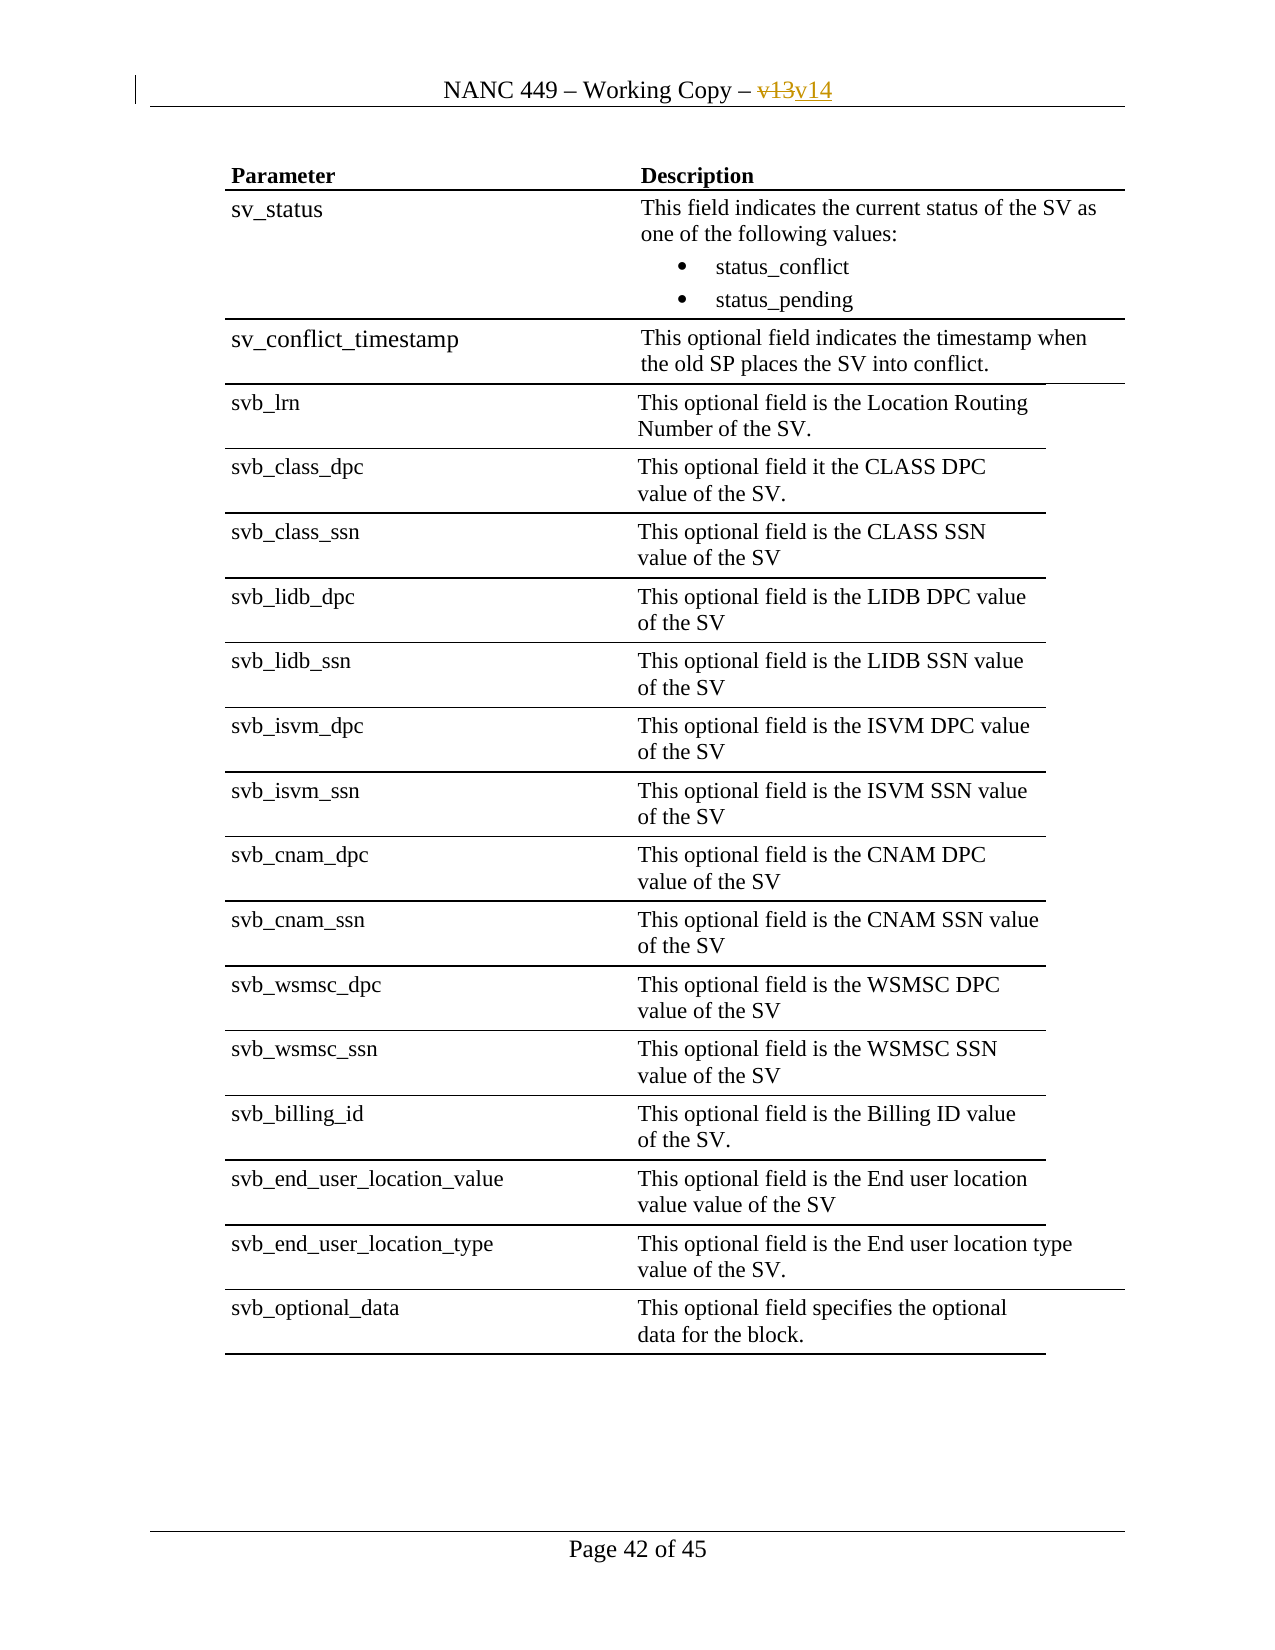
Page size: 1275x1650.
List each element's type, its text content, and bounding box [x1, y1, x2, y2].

table_cell svb_cnam_ssn [225, 902, 616, 965]
table_cell This optional field is the WSMSC DPC value of the SV [616, 967, 1046, 1030]
table_cell This optional field is the ISVM SSN value of the SV [616, 773, 1046, 836]
table_cell This optional field is the LIDB SSN value of the SV [616, 643, 1046, 706]
table_cell This optional field is the CNAM SSN value of the SV [616, 902, 1046, 965]
table_header Parameter [225, 150, 634, 189]
table_cell This optional field is the CLASS SSN value of the SV [616, 514, 1046, 577]
table_cell This optional field is the Billing ID value of the SV. [616, 1096, 1046, 1159]
table_header Description [634, 150, 1125, 189]
table_cell svb_lidb_dpc [225, 579, 616, 642]
table_cell This optional field specifies the optional data for the block. [616, 1290, 1046, 1353]
table_cell sv_conflict_timestamp [225, 320, 634, 383]
table_cell svb_end_user_location_value [225, 1161, 616, 1224]
table_cell This optional field is the End user location type value of the SV. [616, 1224, 1125, 1288]
table_cell This optional field is the End user location value value of the SV [616, 1161, 1046, 1224]
table_cell svb_lrn [225, 385, 616, 448]
table_cell svb_class_dpc [225, 449, 616, 512]
table_cell svb_lidb_ssn [225, 643, 616, 706]
table_cell This optional field it the CLASS DPC value of the SV. [616, 449, 1046, 512]
table_cell svb_end_user_location_type [225, 1226, 616, 1288]
table_cell svb_cnam_dpc [225, 837, 616, 900]
table_cell This optional field is the ISVM DPC value of the SV [616, 708, 1046, 771]
table_cell This optional field is the CNAM DPC value of the SV [616, 837, 1046, 900]
table_cell svb_billing_id [225, 1096, 616, 1159]
table_cell sv_status [225, 191, 634, 318]
table_cell This optional field is the LIDB DPC value of the SV [616, 579, 1046, 642]
table_cell This field indicates the current status of the SV as one of the following values: status_conflict status_pending [634, 191, 1125, 318]
table_cell svb_class_ssn [225, 514, 616, 577]
table_cell This optional field is the Location Routing Number of the SV. [616, 385, 1046, 448]
table_cell This optional field indicates the timestamp when the old SP places the SV into conflict. [634, 320, 1125, 383]
table_cell svb_isvm_dpc [225, 708, 616, 771]
table_cell svb_wsmsc_ssn [225, 1031, 616, 1094]
table_cell This optional field is the WSMSC SSN value of the SV [616, 1031, 1046, 1094]
table_cell svb_optional_data [225, 1290, 616, 1353]
table_cell svb_wsmsc_dpc [225, 967, 616, 1030]
table_cell svb_isvm_ssn [225, 773, 616, 836]
